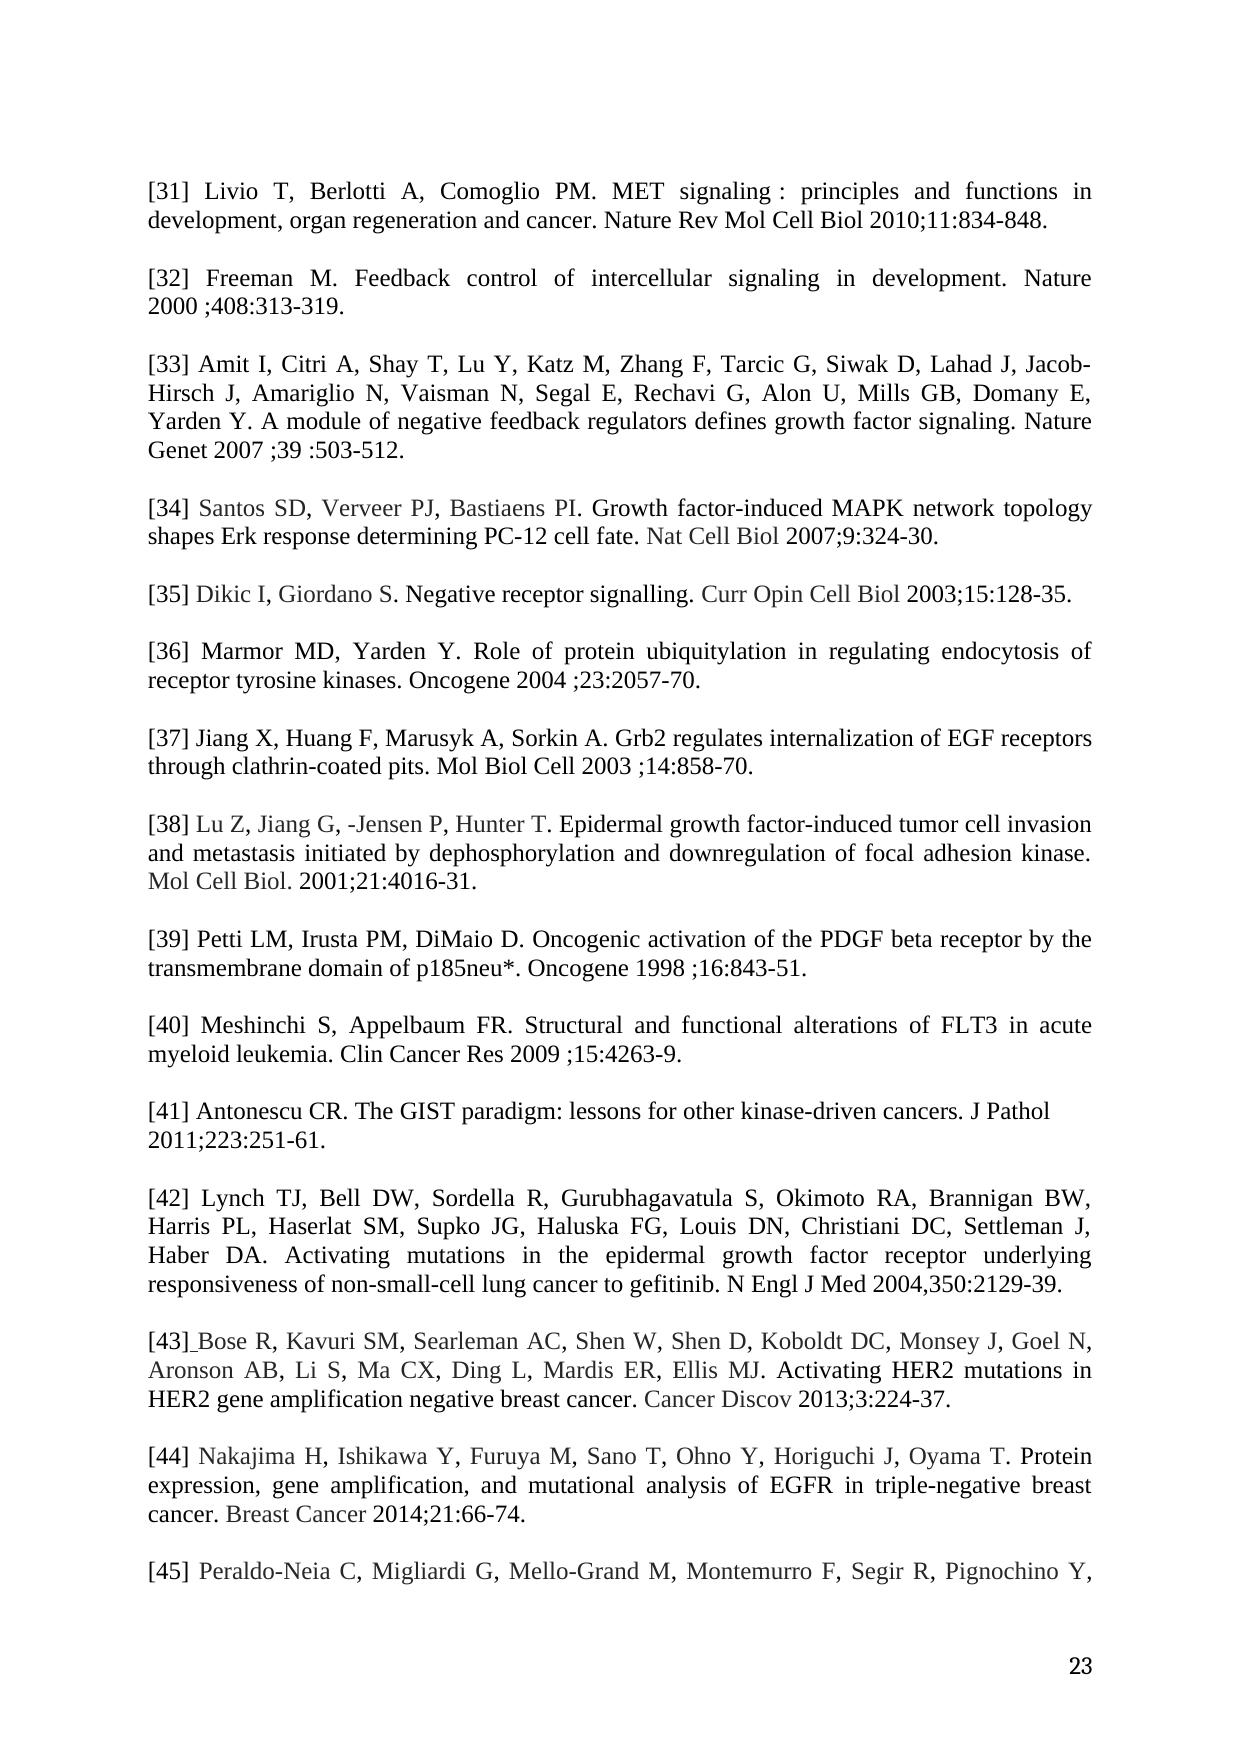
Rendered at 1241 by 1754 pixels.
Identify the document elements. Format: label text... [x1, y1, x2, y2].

text [31] Livio T, Berlotti A, Comoglio PM. MET signaling : principles and functions in development, organ regeneration and cancer. Nature Rev Mol Cell Biol 2010;11:834-848. [148, 176, 1093, 234]
text [40] Meshinchi S, Appelbaum FR. Structural and functional alterations of FLT3 in acute myeloid leukemia. Clin Cancer Res 2009 ;15:4263-9. [148, 1010, 1093, 1068]
text [42] Lynch TJ, Bell DW, Sordella R, Gurubhagavatula S, Okimoto RA, Brannigan BW, Harris PL, Haserlat SM, Supko JG, Haluska FG, Louis DN, Christiani DC, Settleman J, Haber DA. Activating mutations in the epidermal growth factor receptor underlying responsiveness of non-small-cell lung cancer to gefitinib. N Engl J Med 2004,350:2129-39. [148, 1183, 1093, 1298]
text [36] Marmor MD, Yarden Y. Role of protein ubiquitylation in regulating endocytosis of receptor tyrosine kinases. Oncogene 2004 ;23:2057-70. [148, 636, 1093, 694]
text [33] Amit I, Citri A, Shay T, Lu Y, Katz M, Zhang F, Tarcic G, Siwak D, Lahad J, Jacob-Hirsch J, Amariglio N, Vaisman N, Segal E, Rechavi G, Alon U, Mills GB, Domany E, Yarden Y. A module of negative feedback regulators defines growth factor signaling. Nature Genet 2007 ;39 :503-512. [148, 349, 1093, 464]
text [37] Jiang X, Huang F, Marusyk A, Sorkin A. Grb2 regulates internalization of EGF receptors through clathrin-coated pits. Mol Biol Cell 2003 ;14:858-70. [148, 723, 1093, 780]
text [43] Bose R, Kavuri SM, Searleman AC, Shen W, Shen D, Koboldt DC, Monsey J, Goel N, Aronson AB, Li S, Ma CX, Ding L, Mardis ER, Ellis MJ. Activating HER2 mutations in HER2 gene amplification negative breast cancer. Cancer Discov 2013;3:224-37. [148, 1326, 1093, 1413]
text [44] Nakajima H, Ishikawa Y, Furuya M, Sano T, Ohno Y, Horiguchi J, Oyama T. Protein expression, gene amplification, and mutational analysis of EGFR in triple-negative breast cancer. Breast Cancer 2014;21:66-74. [148, 1441, 1093, 1528]
text [35] Dikic I, Giordano S. Negative receptor signalling. Curr Opin Cell Biol 2003;15:128-35. [148, 579, 1093, 608]
text [41] Antonescu CR. The GIST paradigm: lessons for other kinase-driven cancers. J Pathol 2011;223:251-61. [148, 1096, 1093, 1154]
text [34] Santos SD, Verveer PJ, Bastiaens PI. Growth factor-induced MAPK network topology shapes Erk response determining PC-12 cell fate. Nat Cell Biol 2007;9:324-30. [148, 493, 1093, 550]
text [38] Lu Z, Jiang G, -Jensen P, Hunter T. Epidermal growth factor-induced tumor cell invasion and metastasis initiated by dephosphorylation and downregulation of focal adhesion kinase. Mol Cell Biol. 2001;21:4016-31. [148, 809, 1093, 895]
text [39] Petti LM, Irusta PM, DiMaio D. Oncogenic activation of the PDGF beta receptor by the transmembrane domain of p185neu*. Oncogene 1998 ;16:843-51. [148, 924, 1093, 981]
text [148, 1556, 1093, 1585]
text [32] Freeman M. Feedback control of intercellular signaling in development. Nature 2000 ;408:313-319. [148, 263, 1093, 320]
